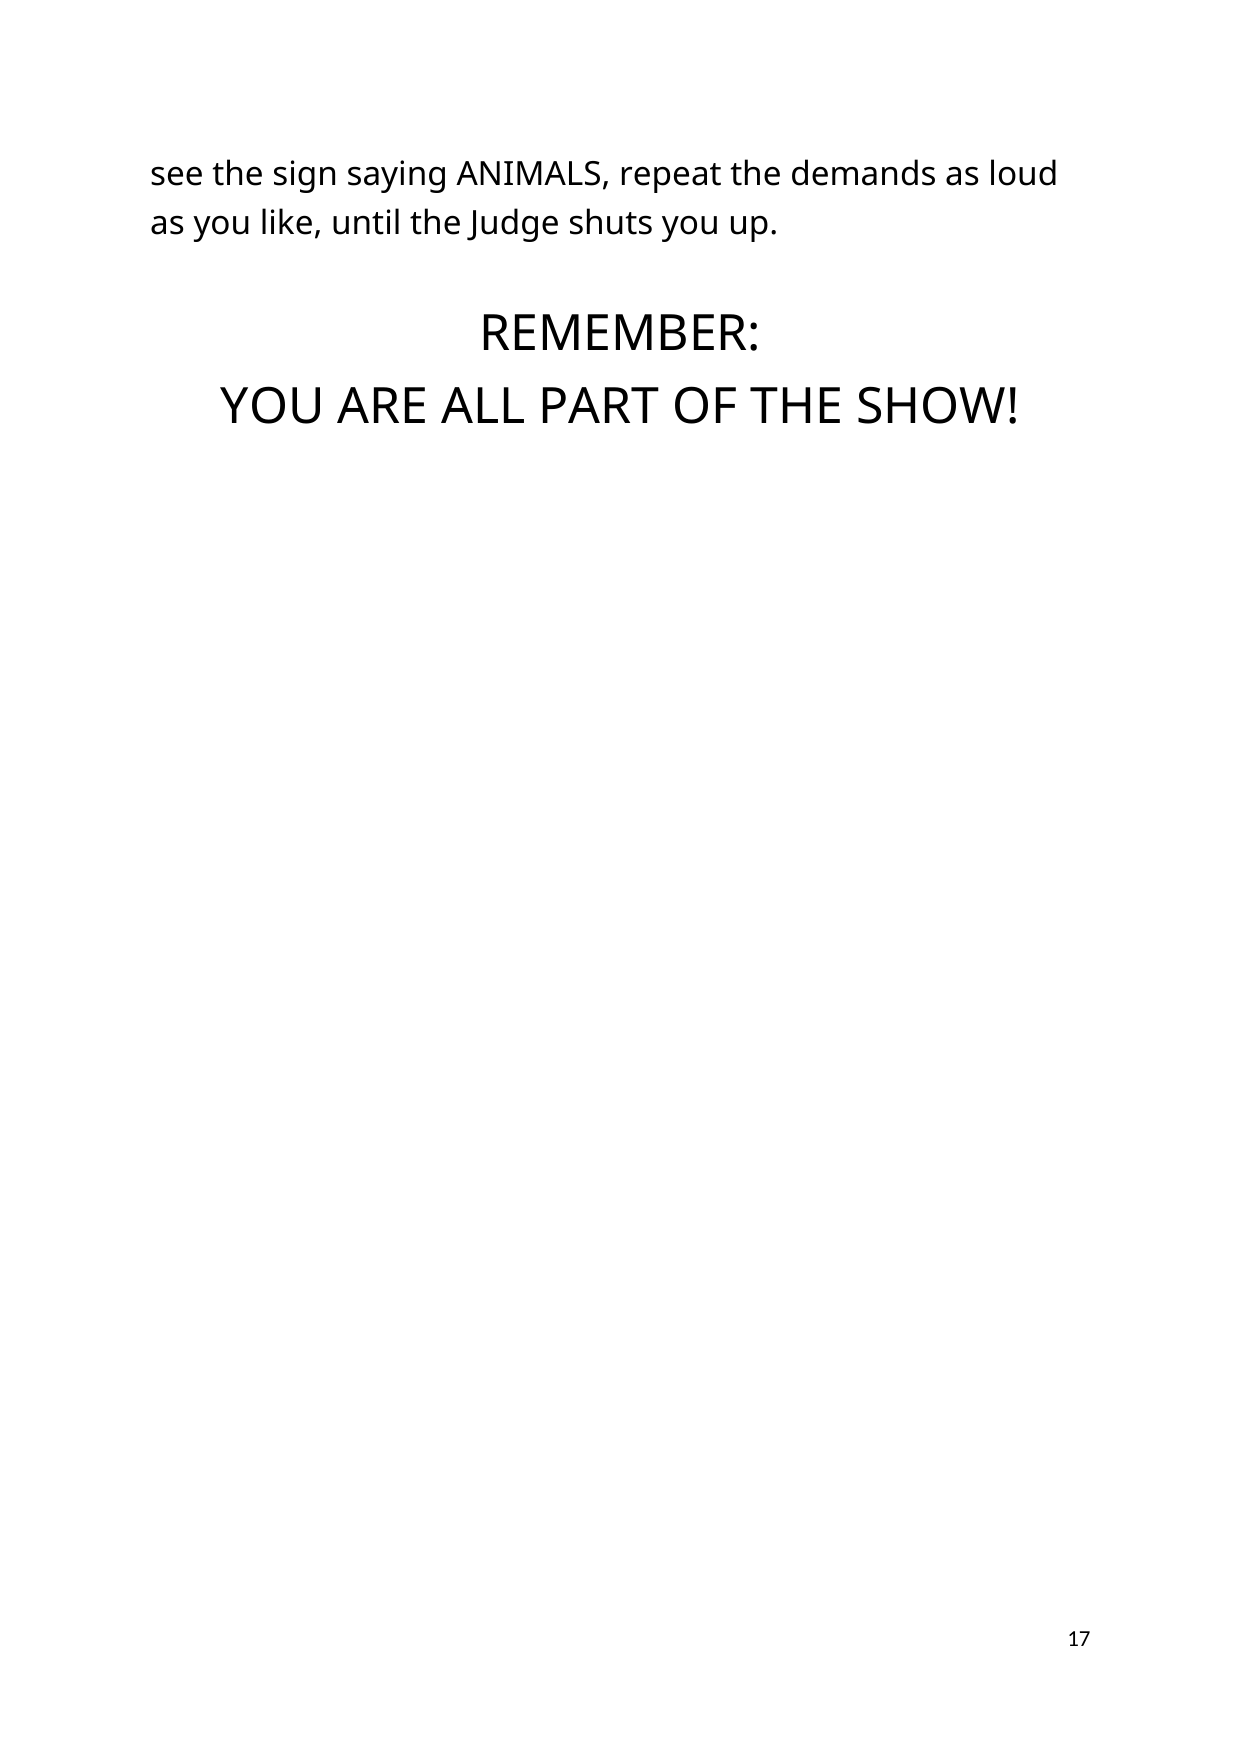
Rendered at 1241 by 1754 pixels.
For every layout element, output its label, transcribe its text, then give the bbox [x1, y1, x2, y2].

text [150, 150, 1090, 244]
text REMEMBER: [150, 297, 1090, 365]
text YOU ARE ALL PART OF THE SHOW! [150, 370, 1090, 438]
